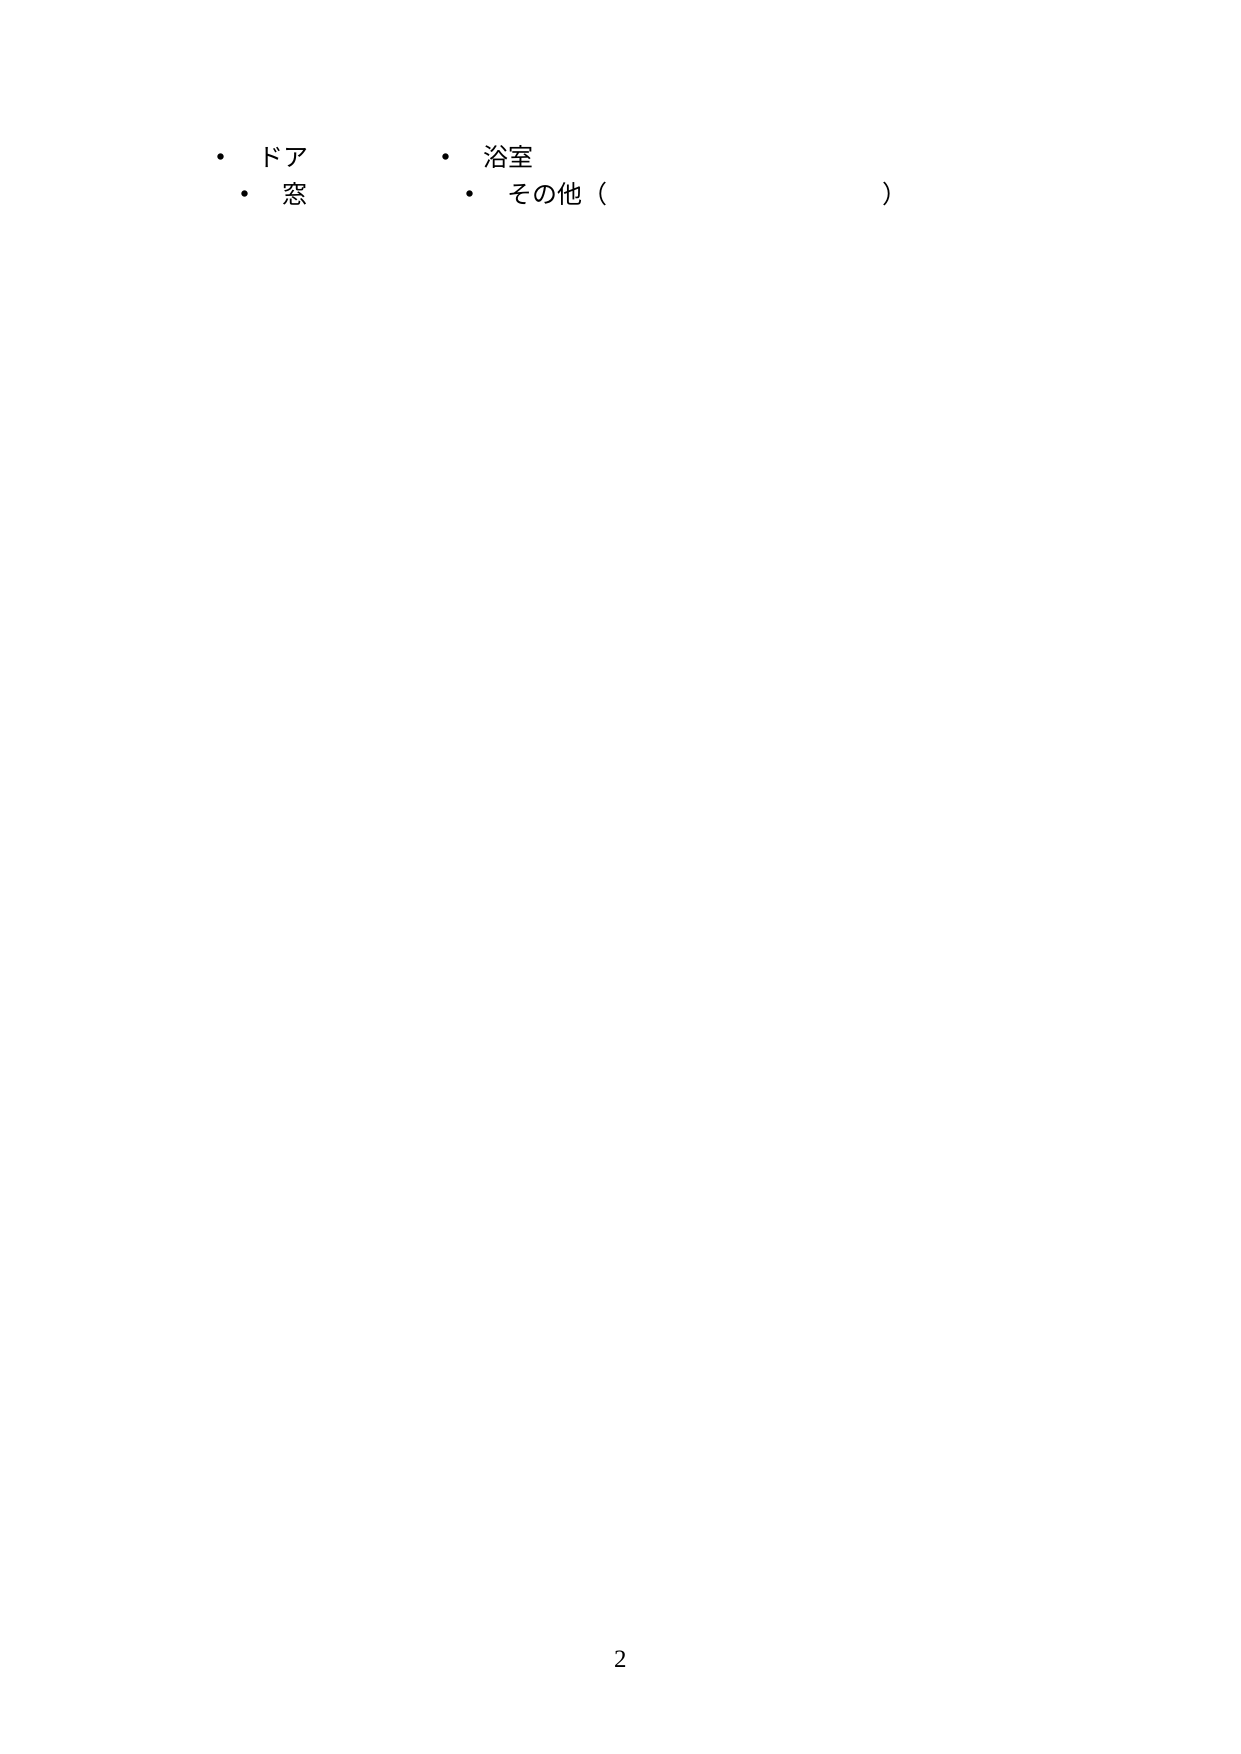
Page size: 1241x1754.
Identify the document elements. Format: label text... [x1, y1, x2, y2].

text ・ ドア ・ 浴室 [158, 138, 1083, 174]
text ・ 窓 ・ その他（ ） [158, 174, 1083, 212]
